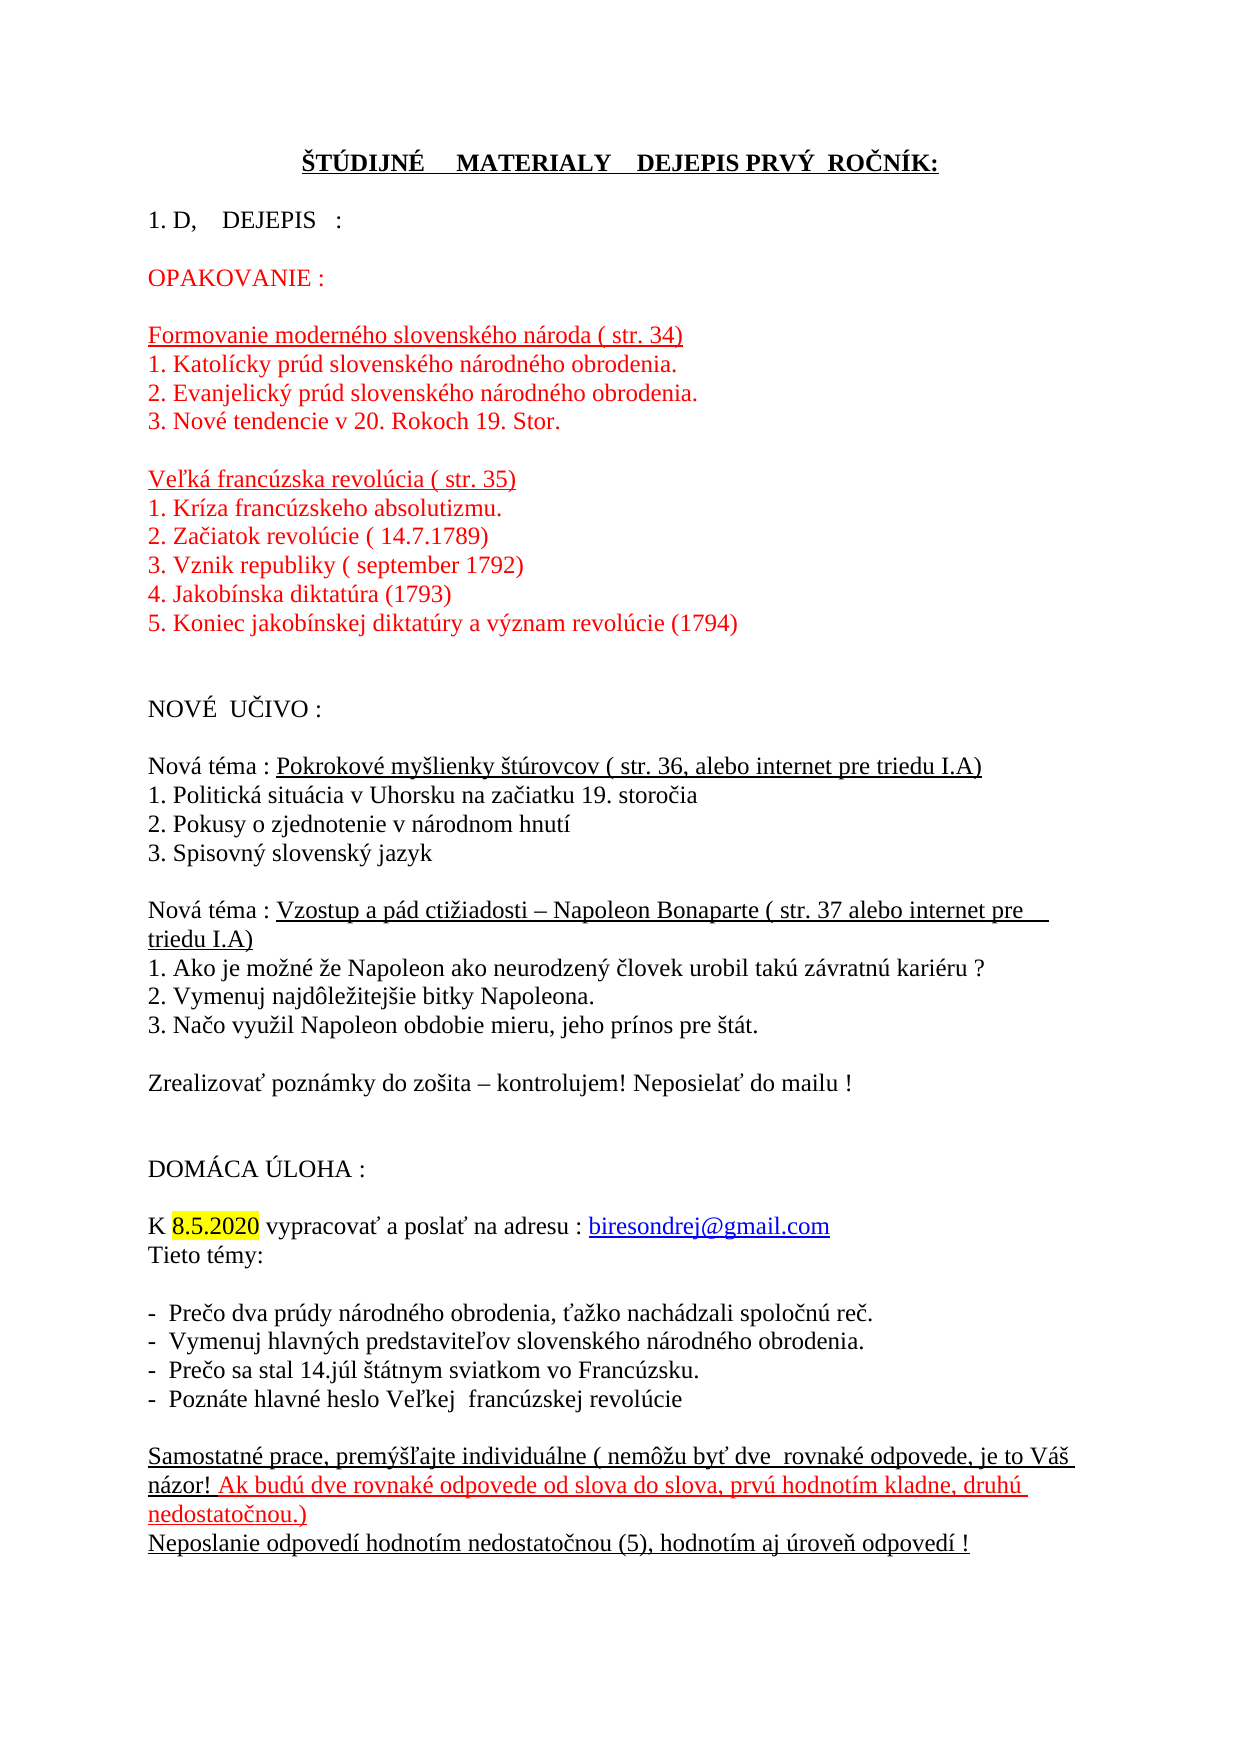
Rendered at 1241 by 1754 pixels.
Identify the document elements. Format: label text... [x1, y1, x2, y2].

text 3. Nové tendencie v 20. Rokoch 19. Stor. [148, 406, 1093, 435]
text 3. Spisovný slovenský jazyk [148, 838, 1093, 866]
text Samostatné prace, premýšľajte individuálne ( nemôžu byť dve rovnaké odpovede, je to Váš názor! Ak budú dve rovnaké odpovede od slova do slova, prvú hodnotím kladne, druhú nedostatočnou.) [148, 1441, 1093, 1528]
text ŠTÚDIJNÉ MATERIALY DEJEPIS PRVÝ ROČNÍK: [148, 148, 1093, 176]
text K 8.5.2020 vypracovať a poslať na adresu : biresondrej@gmail.com [259, 1211, 1093, 1240]
text DOMÁCA ÚLOHA : [148, 1154, 1093, 1183]
text Formovanie moderného slovenského národa ( str. 34) [148, 320, 1093, 349]
text 2. Pokusy o zjednotenie v národnom hnutí [148, 809, 1093, 838]
text NOVÉ UČIVO : [148, 694, 1093, 723]
text 2. Evanjelický prúd slovenského národného obrodenia. [148, 378, 1093, 406]
text 1. Katolícky prúd slovenského národného obrodenia. [148, 349, 1093, 378]
text - Poznáte hlavné heslo Veľkej francúzskej revolúcie [148, 1384, 1093, 1413]
text - Prečo sa stal 14.júl štátnym sviatkom vo Francúzsku. [148, 1355, 1093, 1384]
text - Prečo dva prúdy národného obrodenia, ťažko nachádzali spoločnú reč. [148, 1298, 1093, 1326]
text Tieto témy: [148, 1240, 1093, 1269]
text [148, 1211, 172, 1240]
text 2. Vymenuj najdôležitejšie bitky Napoleona. [148, 981, 1093, 1010]
text Zrealizovať poznámky do zošita – kontrolujem! Neposielať do mailu ! [148, 1068, 1093, 1096]
text - Vymenuj hlavných predstaviteľov slovenského národného obrodenia. [148, 1326, 1093, 1355]
text 3. Načo využil Napoleon obdobie mieru, jeho prínos pre štát. [148, 1010, 1093, 1039]
text Nová téma : Vzostup a pád ctižiadosti – Napoleon Bonaparte ( str. 37 alebo internet pre triedu I.A) [148, 895, 1093, 953]
text OPAKOVANIE : [148, 263, 1093, 291]
text 3. Vznik republiky ( september 1792) [148, 550, 1093, 579]
text Veľká francúzska revolúcia ( str. 35) [148, 464, 1093, 493]
text Neposlanie odpovedí hodnotím nedostatočnou (5), hodnotím aj úroveň odpovedí ! [148, 1528, 1093, 1556]
text 5. Koniec jakobínskej diktatúry a význam revolúcie (1794) [148, 608, 1093, 636]
text 1. Ako je možné že Napoleon ako neurodzený človek urobil takú závratnú kariéru ? [148, 953, 1093, 981]
text 1. D, DEJEPIS : [148, 205, 1093, 234]
text Nová téma : Pokrokové myšlienky štúrovcov ( str. 36, alebo internet pre triedu I.A) [148, 751, 1093, 780]
text 4. Jakobínska diktatúra (1793) [148, 579, 1093, 608]
text 1. Kríza francúzskeho absolutizmu. [148, 493, 1093, 521]
text 1. Politická situácia v Uhorsku na začiatku 19. storočia [148, 780, 1093, 809]
text 2. Začiatok revolúcie ( 14.7.1789) [148, 521, 1093, 550]
